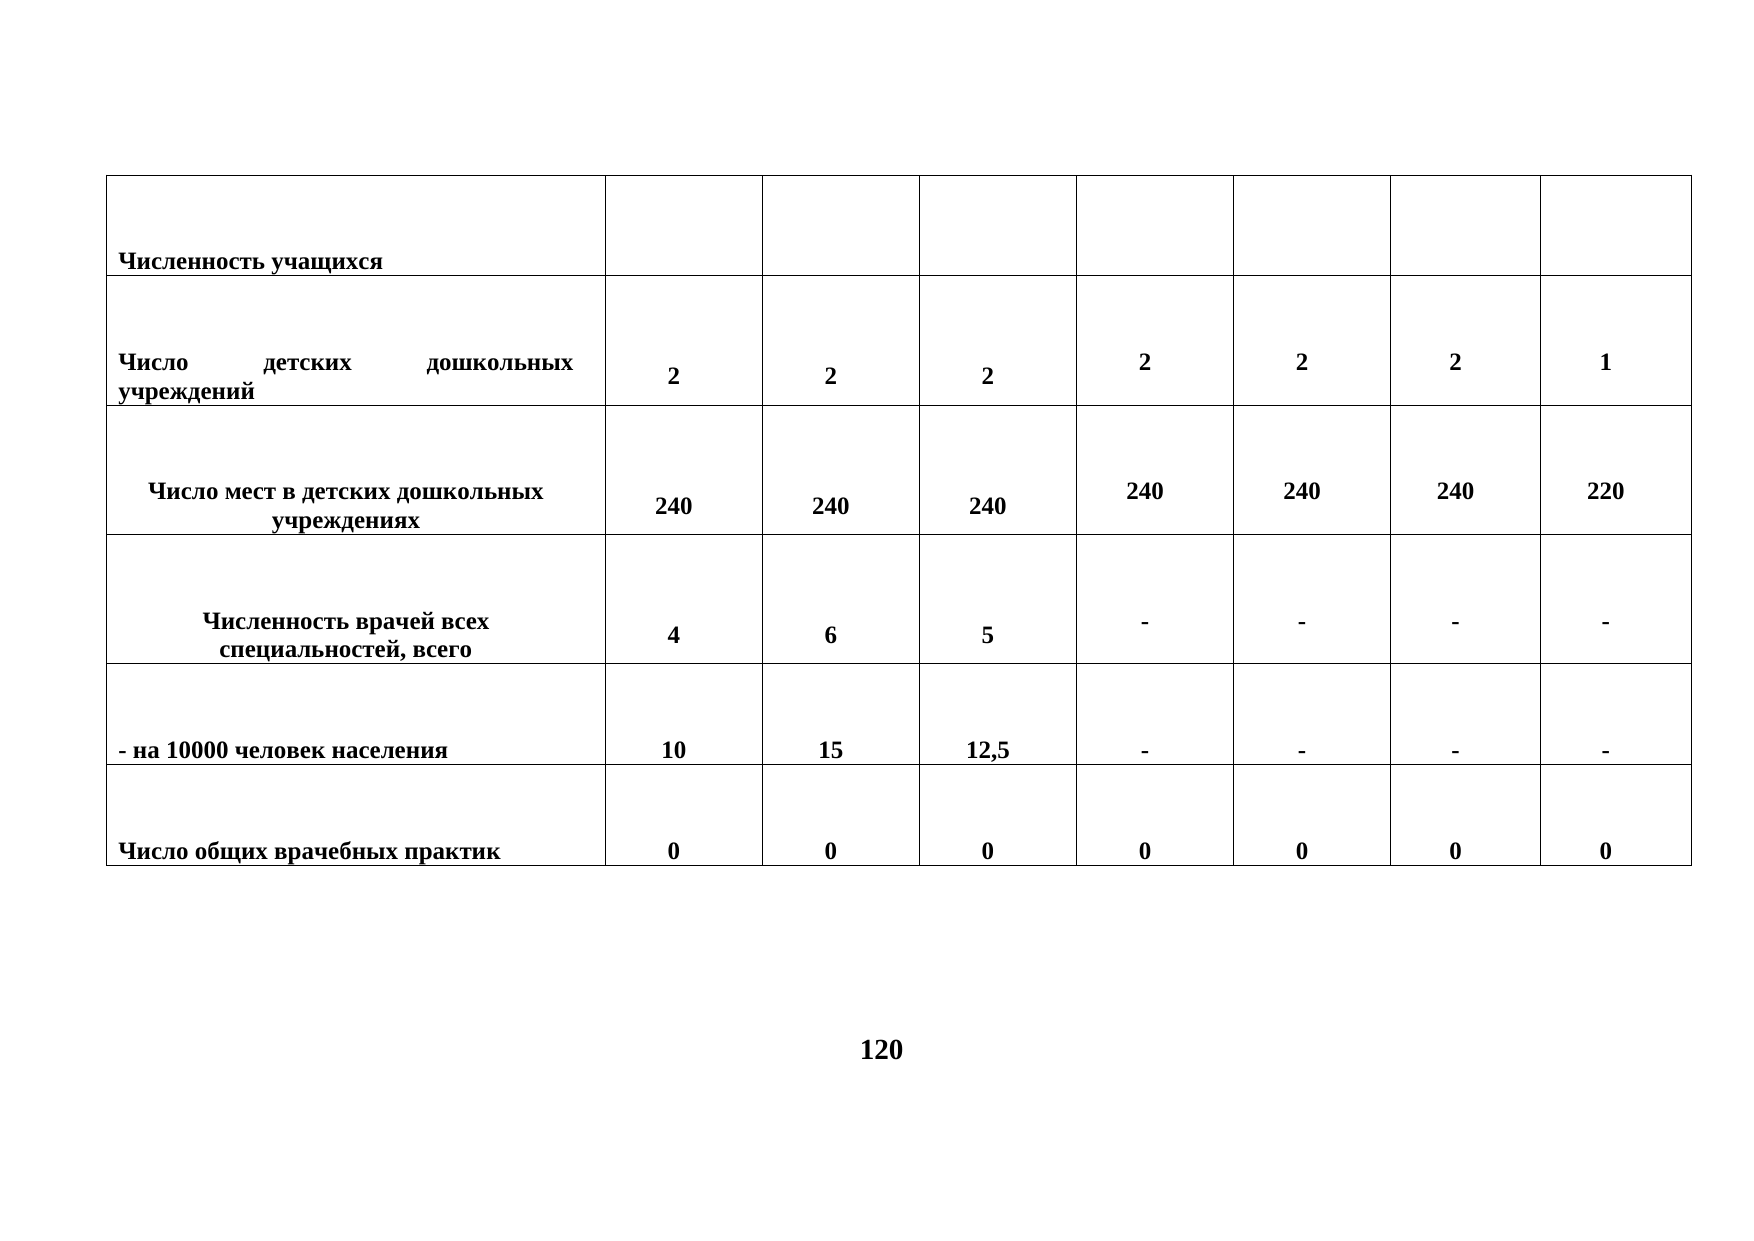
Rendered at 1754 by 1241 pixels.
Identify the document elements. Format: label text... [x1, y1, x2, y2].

table_cell 0 [606, 765, 762, 864]
table_cell 240 [920, 406, 1076, 534]
table_cell - [1541, 176, 1691, 275]
table_cell 2 [920, 276, 1076, 404]
table_cell - [1234, 664, 1390, 764]
table_cell 0 [1541, 765, 1691, 864]
table_cell Число общих врачебных практик [107, 765, 605, 864]
table_cell - [1077, 535, 1233, 663]
table_cell Численность врачей всех специальностей, всего [107, 535, 605, 663]
table_cell 15 [763, 664, 919, 764]
table_cell 12,5 [920, 664, 1076, 764]
table_cell Число мест в детских дошкольных учреждениях [107, 406, 605, 534]
table_cell 0 [920, 765, 1076, 864]
table_cell 0 [1234, 765, 1390, 864]
table_cell 6 [763, 535, 919, 663]
table_cell 240 [1077, 406, 1233, 534]
table_cell 10 [606, 664, 762, 764]
table_cell - [1234, 176, 1390, 275]
table_cell 0 [1077, 765, 1233, 864]
table_cell 2 [606, 276, 762, 404]
table_cell 2 [1077, 276, 1233, 404]
table_cell 240 [606, 406, 762, 534]
table_cell 4 [606, 535, 762, 663]
table_cell - [1391, 664, 1540, 764]
table_cell 2 [1391, 276, 1540, 404]
table_cell 1 [1541, 276, 1691, 404]
table_cell 0 [1391, 765, 1540, 864]
table_cell 220 [1541, 406, 1691, 534]
table_cell - [920, 176, 1076, 275]
table_cell 2 [763, 276, 919, 404]
table_cell 240 [763, 406, 919, 534]
table_cell - [1077, 664, 1233, 764]
table_cell 2 [1234, 276, 1390, 404]
table_cell - [606, 176, 762, 275]
table_cell - [1234, 535, 1390, 663]
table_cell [107, 176, 605, 275]
table_cell - [1391, 535, 1540, 663]
table_cell 240 [1391, 406, 1540, 534]
table_cell - [763, 176, 919, 275]
table_cell - [1391, 176, 1540, 275]
table_cell 5 [920, 535, 1076, 663]
table_cell Число детских дошкольных учреждений [107, 276, 605, 404]
table_cell - [1541, 664, 1691, 764]
table_cell 240 [1234, 406, 1390, 534]
table_cell - [1541, 535, 1691, 663]
table_cell - [1077, 176, 1233, 275]
table_cell - на 10000 человек населения [107, 664, 605, 764]
table_cell 0 [763, 765, 919, 864]
